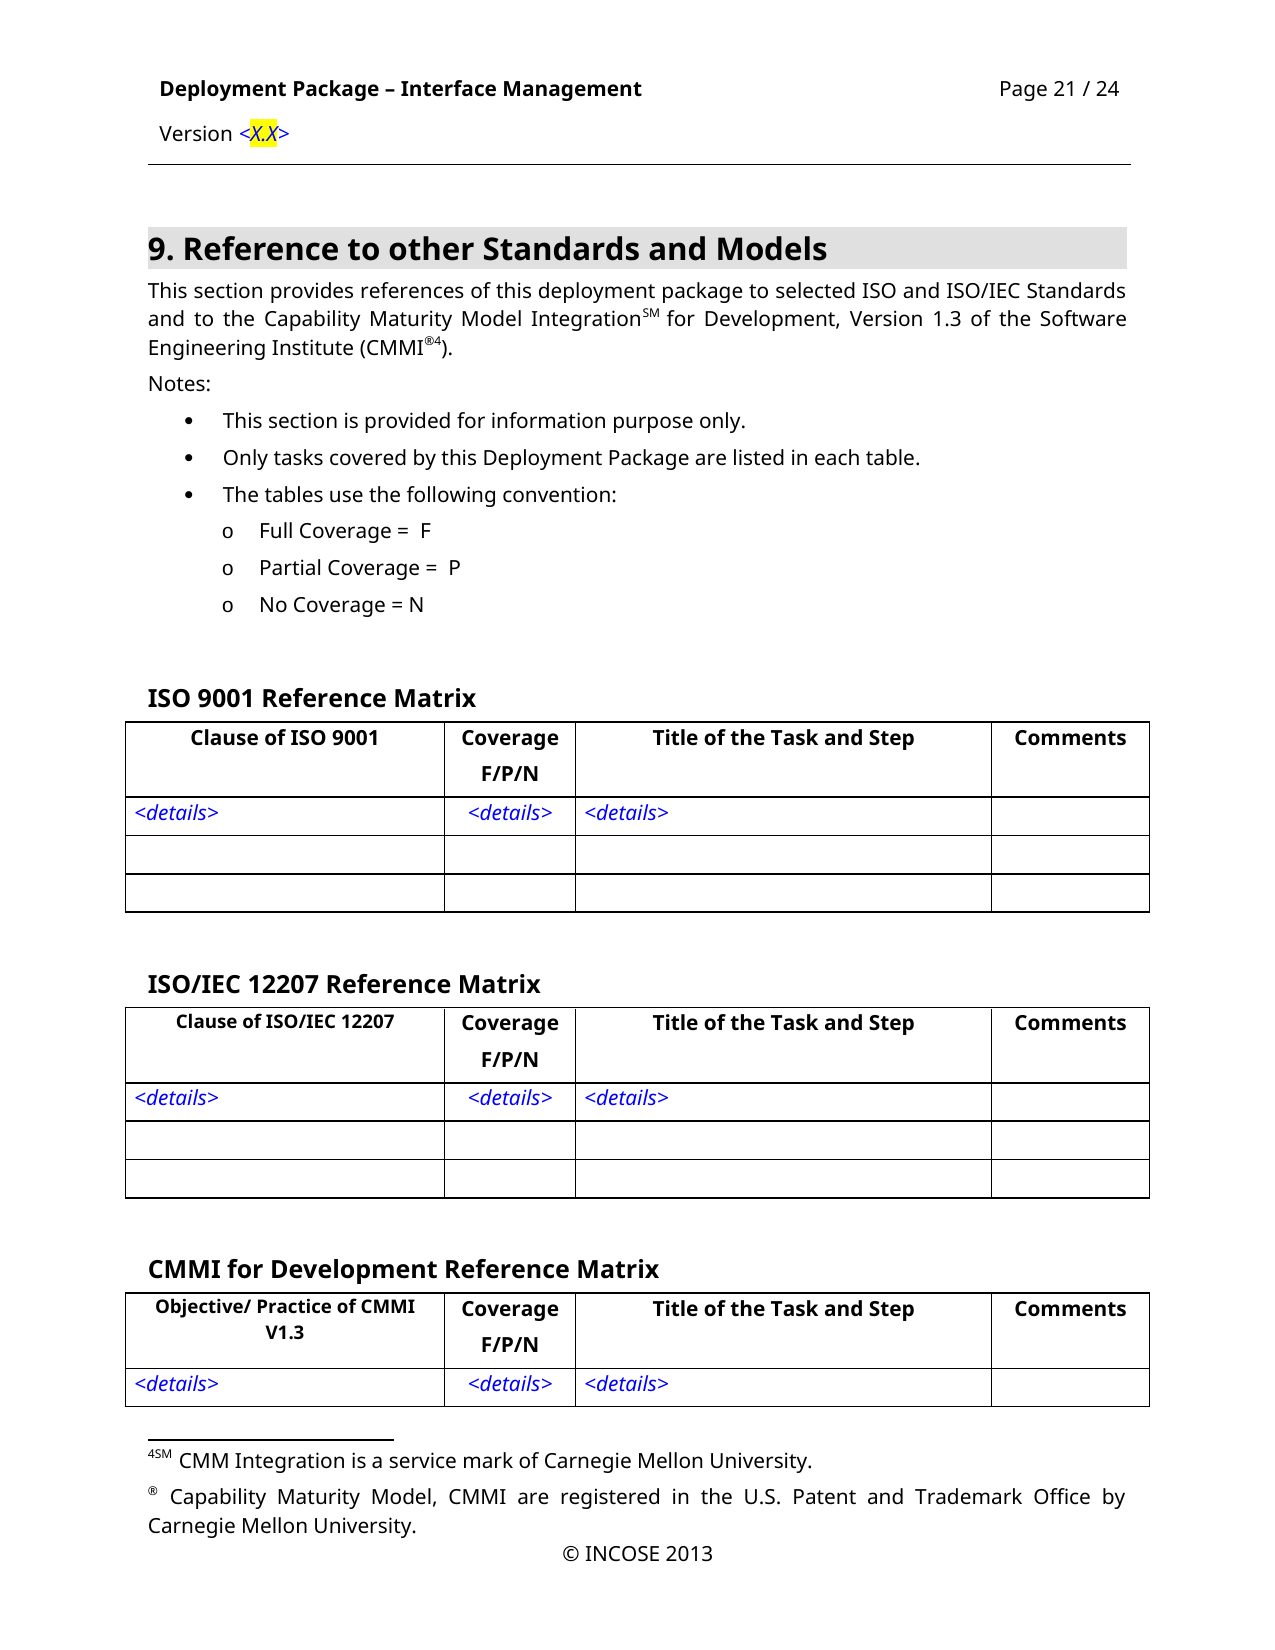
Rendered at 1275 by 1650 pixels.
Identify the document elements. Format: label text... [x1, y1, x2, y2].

table_cell <details> [126, 1369, 444, 1406]
table_header Objective/ Practice of CMMI V1.3 [126, 1294, 444, 1367]
table_cell [992, 1160, 1149, 1197]
list Full Coverage = F [221, 516, 1127, 545]
table_cell [445, 1160, 575, 1197]
list No Coverage = N [221, 590, 1127, 619]
list Only tasks covered by this Deployment Package are listed in each table. [185, 443, 1127, 471]
table_header Title of the Task and Step [576, 1294, 991, 1367]
table_cell <details> [576, 1369, 991, 1406]
table_header Clause of ISO 9001 [126, 723, 444, 796]
table_cell [445, 875, 575, 911]
table_header Coverage F/P/N [445, 1008, 575, 1082]
table_cell <details> [445, 798, 575, 834]
table_cell [992, 1084, 1149, 1120]
subtitle ISO/IEC 12207 Reference Matrix [148, 967, 1127, 1001]
table_cell <details> [445, 1084, 575, 1120]
table_header Title of the Task and Step [576, 723, 991, 796]
table_cell [445, 1122, 575, 1159]
table_cell [576, 836, 991, 873]
table_cell [992, 1122, 1149, 1159]
table_cell [992, 836, 1149, 873]
table_cell [126, 836, 444, 873]
subtitle 9. Reference to other Standards and Models [148, 227, 1127, 269]
table_cell [576, 1122, 991, 1159]
table_header Title of the Task and Step [576, 1008, 991, 1082]
list Partial Coverage = P [221, 553, 1127, 582]
table_cell <details> [126, 1084, 444, 1120]
table_cell [576, 875, 991, 911]
table_header Coverage F/P/N [445, 723, 575, 796]
table_header Clause of ISO/IEC 12207 [126, 1008, 444, 1082]
table_cell [992, 1369, 1149, 1406]
table_cell [126, 1122, 444, 1159]
table_cell <details> [576, 798, 991, 834]
text Notes: [148, 369, 1127, 398]
subtitle ISO 9001 Reference Matrix [148, 681, 1127, 715]
table_cell [126, 1160, 444, 1197]
list This section is provided for information purpose only. [185, 406, 1127, 434]
table_header Comments [992, 1008, 1149, 1082]
table_cell [576, 1160, 991, 1197]
text This section provides references of this deployment package to selected ISO and ISO/IEC Standards and to the Capability Maturity Model IntegrationSM for Development, Version 1.3 of the Software Engineering Institute (CMMI®). [148, 276, 1127, 361]
table_cell <details> [576, 1084, 991, 1120]
list The tables use the following convention: [185, 480, 1127, 508]
table_header Comments [992, 723, 1149, 796]
table_cell [445, 836, 575, 873]
table_cell [992, 875, 1149, 911]
subtitle CMMI for Development Reference Matrix [148, 1252, 1127, 1286]
table_header Coverage F/P/N [445, 1294, 575, 1367]
table_cell <details> [445, 1369, 575, 1406]
table_cell [126, 875, 444, 911]
table_header Comments [992, 1294, 1149, 1367]
table_cell [992, 798, 1149, 834]
table_cell <details> [126, 798, 444, 834]
